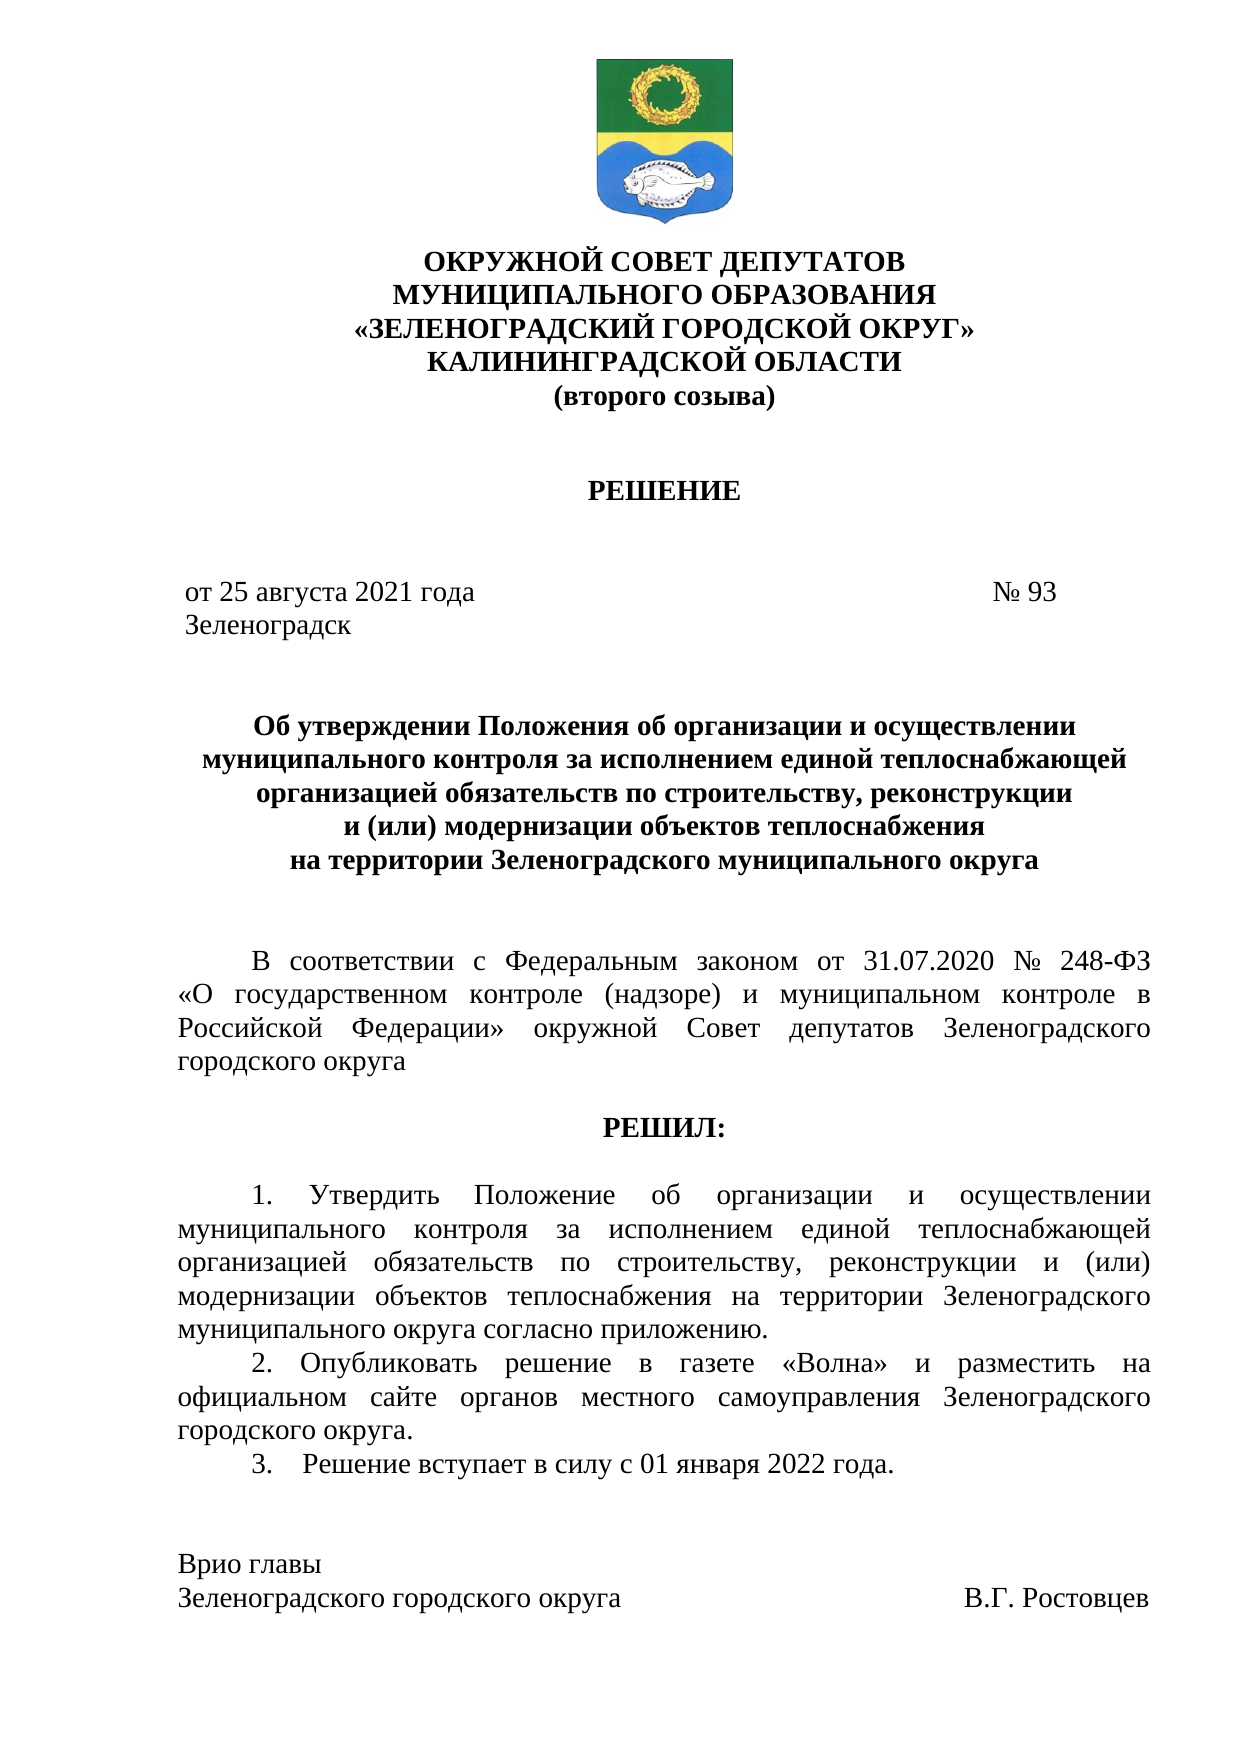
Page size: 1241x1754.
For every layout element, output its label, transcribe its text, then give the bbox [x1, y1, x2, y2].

text В соответствии с Федеральным законом от 31.07.2020 № 248-ФЗ «О государственном контроле (надзоре) и муниципальном контроле в Российской Федерации» окружной Совет депутатов Зеленоградского городского округа [177, 943, 1152, 1077]
text Зеленоградского городского округа В.Г. Ростовцев [177, 1580, 1152, 1613]
text «ЗЕЛЕНОГРАДСКИЙ ГОРОДСКОЙ ОКРУГ» [177, 311, 1152, 344]
text 1. Утвердить Положение об организации и осуществлении муниципального контроля за исполнением единой теплоснабжающей организацией обязательств по строительству, реконструкции и (или) модернизации объектов теплоснабжения на территории Зеленоградского муниципального округа согласно приложению. [177, 1177, 1152, 1345]
text от 25 августа 2021 года № 93 [177, 574, 1152, 607]
text 3. Решение вступает в силу с 01 января 2022 года. [177, 1446, 1152, 1479]
text КАЛИНИНГРАДСКОЙ ОБЛАСТИ [177, 344, 1152, 378]
text Об утверждении Положения об организации и осуществлении муниципального контроля за исполнением единой теплоснабжающей организацией обязательств по строительству, реконструкции [177, 708, 1152, 808]
text РЕШИЛ: [177, 1110, 1152, 1144]
text Зеленоградск [177, 607, 1152, 641]
text МУНИЦИПАЛЬНОГО ОБРАЗОВАНИЯ [177, 277, 1152, 311]
text 2. Опубликовать решение в газете «Волна» и разместить на официальном сайте органов местного самоуправления Зеленоградского городского округа. [177, 1345, 1152, 1446]
text и (или) модернизации объектов теплоснабжения [177, 808, 1152, 842]
text ОКРУЖНОЙ СОВЕТ ДЕПУТАТОВ [177, 244, 1152, 277]
text на территории Зеленоградского муниципального округа [177, 842, 1152, 876]
text РЕШЕНИЕ [177, 473, 1152, 507]
picture [595, 59, 734, 225]
text (второго созыва) [177, 378, 1152, 412]
text Врио главы [177, 1546, 1152, 1580]
